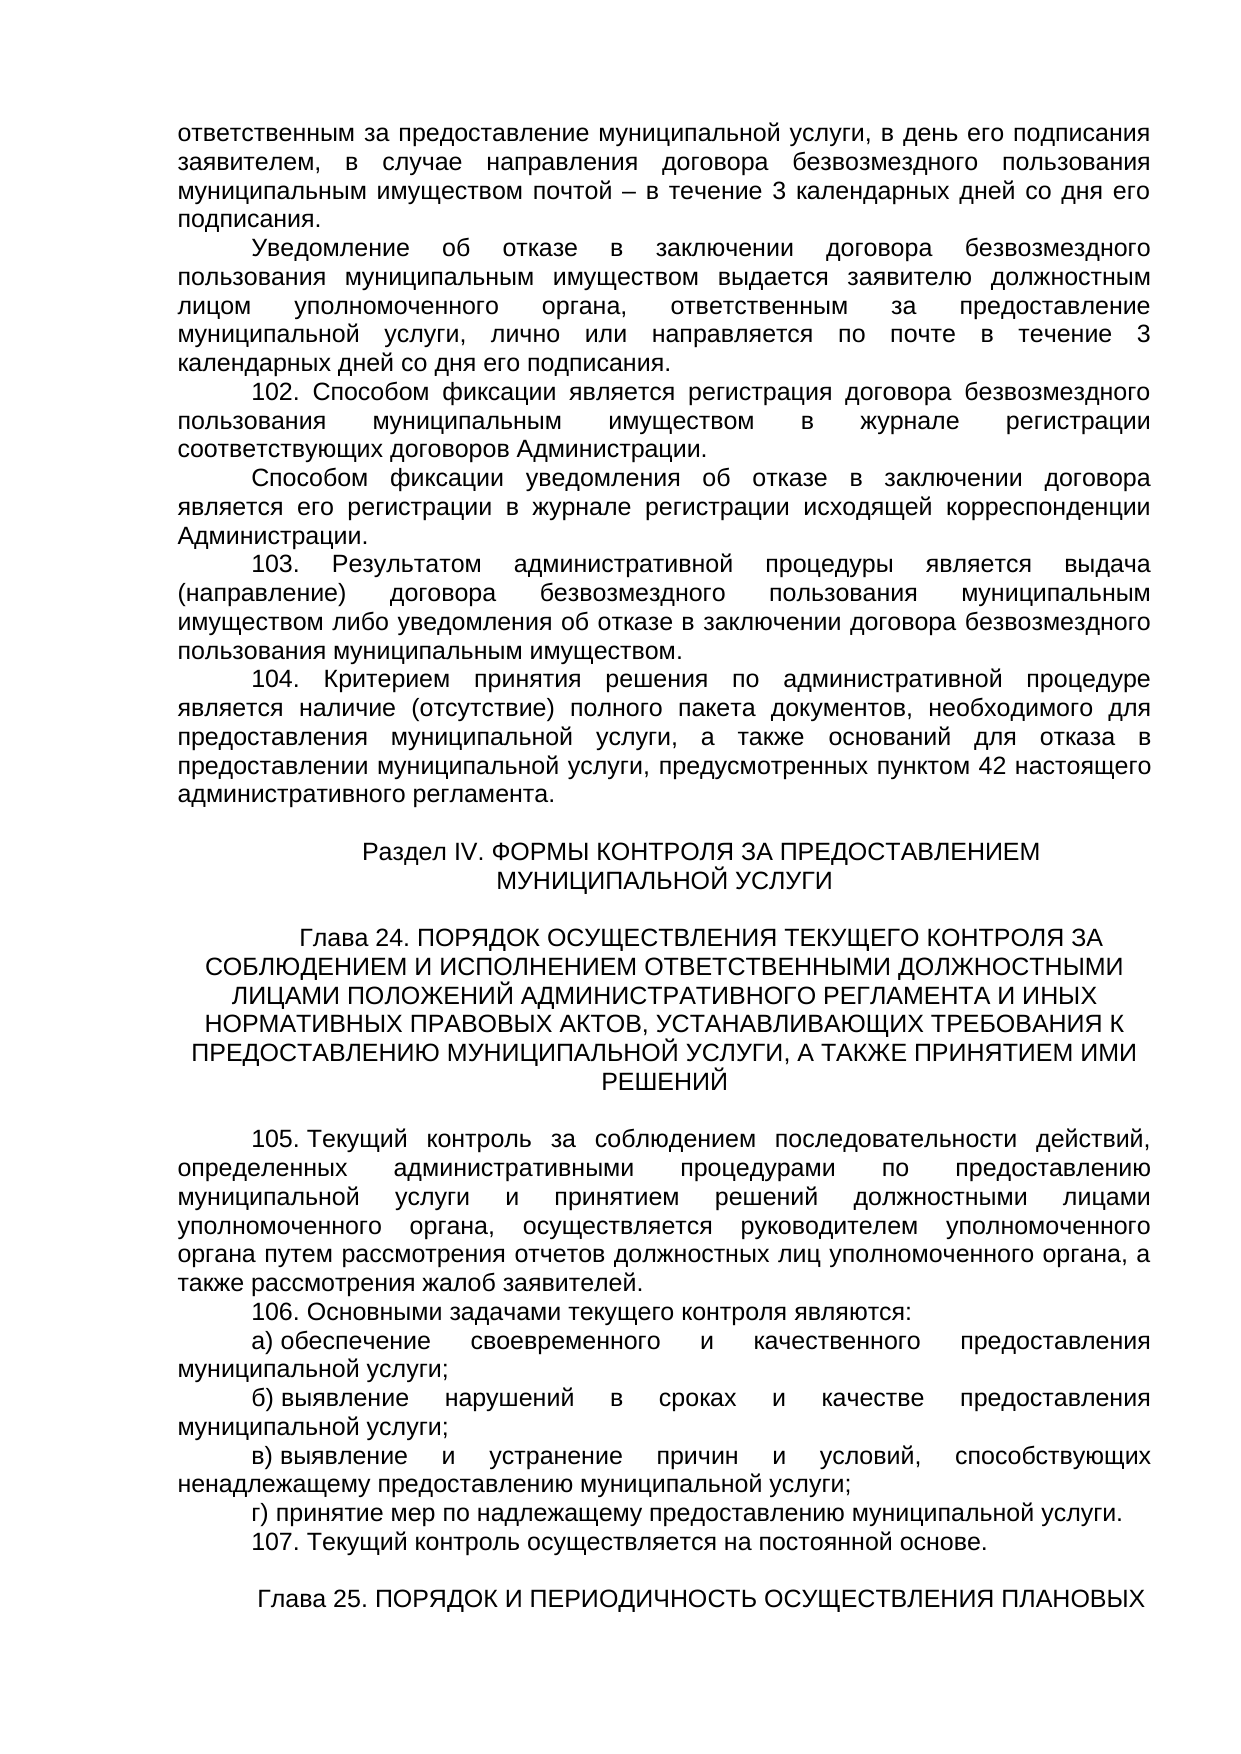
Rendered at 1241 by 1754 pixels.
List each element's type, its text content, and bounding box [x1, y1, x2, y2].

text Раздел IV. ФОРМЫ КОНТРОЛЯ ЗА ПРЕДОСТАВЛЕНИЕМ МУНИЦИПАЛЬНОЙ УСЛУГИ [177, 837, 1152, 894]
text 107. Текущий контроль осуществляется на постоянной основе. [177, 1527, 1152, 1556]
text в) выявление и устранение причин и условий, способствующих ненадлежащему предоставлению муниципальной услуги; [177, 1441, 1152, 1498]
text 105. Текущий контроль за соблюдением последовательности действий, определенных административными процедурами по предоставлению муниципальной услуги и принятием решений должностными лицами уполномоченного органа, осуществляется руководителем уполномоченного органа путем рассмотрения отчетов должностных лиц уполномоченного органа, а также рассмотрения жалоб заявителей. [177, 1124, 1152, 1297]
text 106. Основными задачами текущего контроля являются: [177, 1297, 1152, 1326]
text 103. Результатом административной процедуры является выдача (направление) договора безвозмездного пользования муниципальным имуществом либо уведомления об отказе в заключении договора безвозмездного пользования муниципальным имуществом. [177, 549, 1152, 664]
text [177, 118, 1152, 233]
text г) принятие мер по надлежащему предоставлению муниципальной услуги. [177, 1498, 1152, 1527]
text б) выявление нарушений в сроках и качестве предоставления муниципальной услуги; [177, 1383, 1152, 1441]
text Уведомление об отказе в заключении договора безвозмездного пользования муниципальным имуществом выдается заявителю должностным лицом уполномоченного органа, ответственным за предоставление муниципальной услуги, лично или направляется по почте в течение 3 календарных дней со дня его подписания. [177, 233, 1152, 377]
text Глава 24. ПОРЯДОК ОСУЩЕСТВЛЕНИЯ ТЕКУЩЕГО КОНТРОЛЯ ЗА СОБЛЮДЕНИЕМ И ИСПОЛНЕНИЕМ ОТВЕТСТВЕННЫМИ ДОЛЖНОСТНЫМИ ЛИЦАМИ ПОЛОЖЕНИЙ АДМИНИСТРАТИВНОГО РЕГЛАМЕНТА И ИНЫХ НОРМАТИВНЫХ ПРАВОВЫХ АКТОВ, УСТАНАВЛИВАЮЩИХ ТРЕБОВАНИЯ К ПРЕДОСТАВЛЕНИЮ МУНИЦИПАЛЬНОЙ УСЛУГИ, А ТАКЖЕ ПРИНЯТИЕМ ИМИ РЕШЕНИЙ [177, 923, 1152, 1096]
text Способом фиксации уведомления об отказе в заключении договора является его регистрации в журнале регистрации исходящей корреспонденции Администрации. [177, 463, 1152, 549]
text 102. Способом фиксации является регистрация договора безвозмездного пользования муниципальным имуществом в журнале регистрации соответствующих договоров Администрации. [177, 377, 1152, 463]
text а) обеспечение своевременного и качественного предоставления муниципальной услуги; [177, 1326, 1152, 1383]
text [177, 1584, 1152, 1613]
text 104. Критерием принятия решения по административной процедуре является наличие (отсутствие) полного пакета документов, необходимого для предоставления муниципальной услуги, а также оснований для отказа в предоставлении муниципальной услуги, предусмотренных пунктом 42 настоящего административного регламента. [177, 664, 1152, 808]
